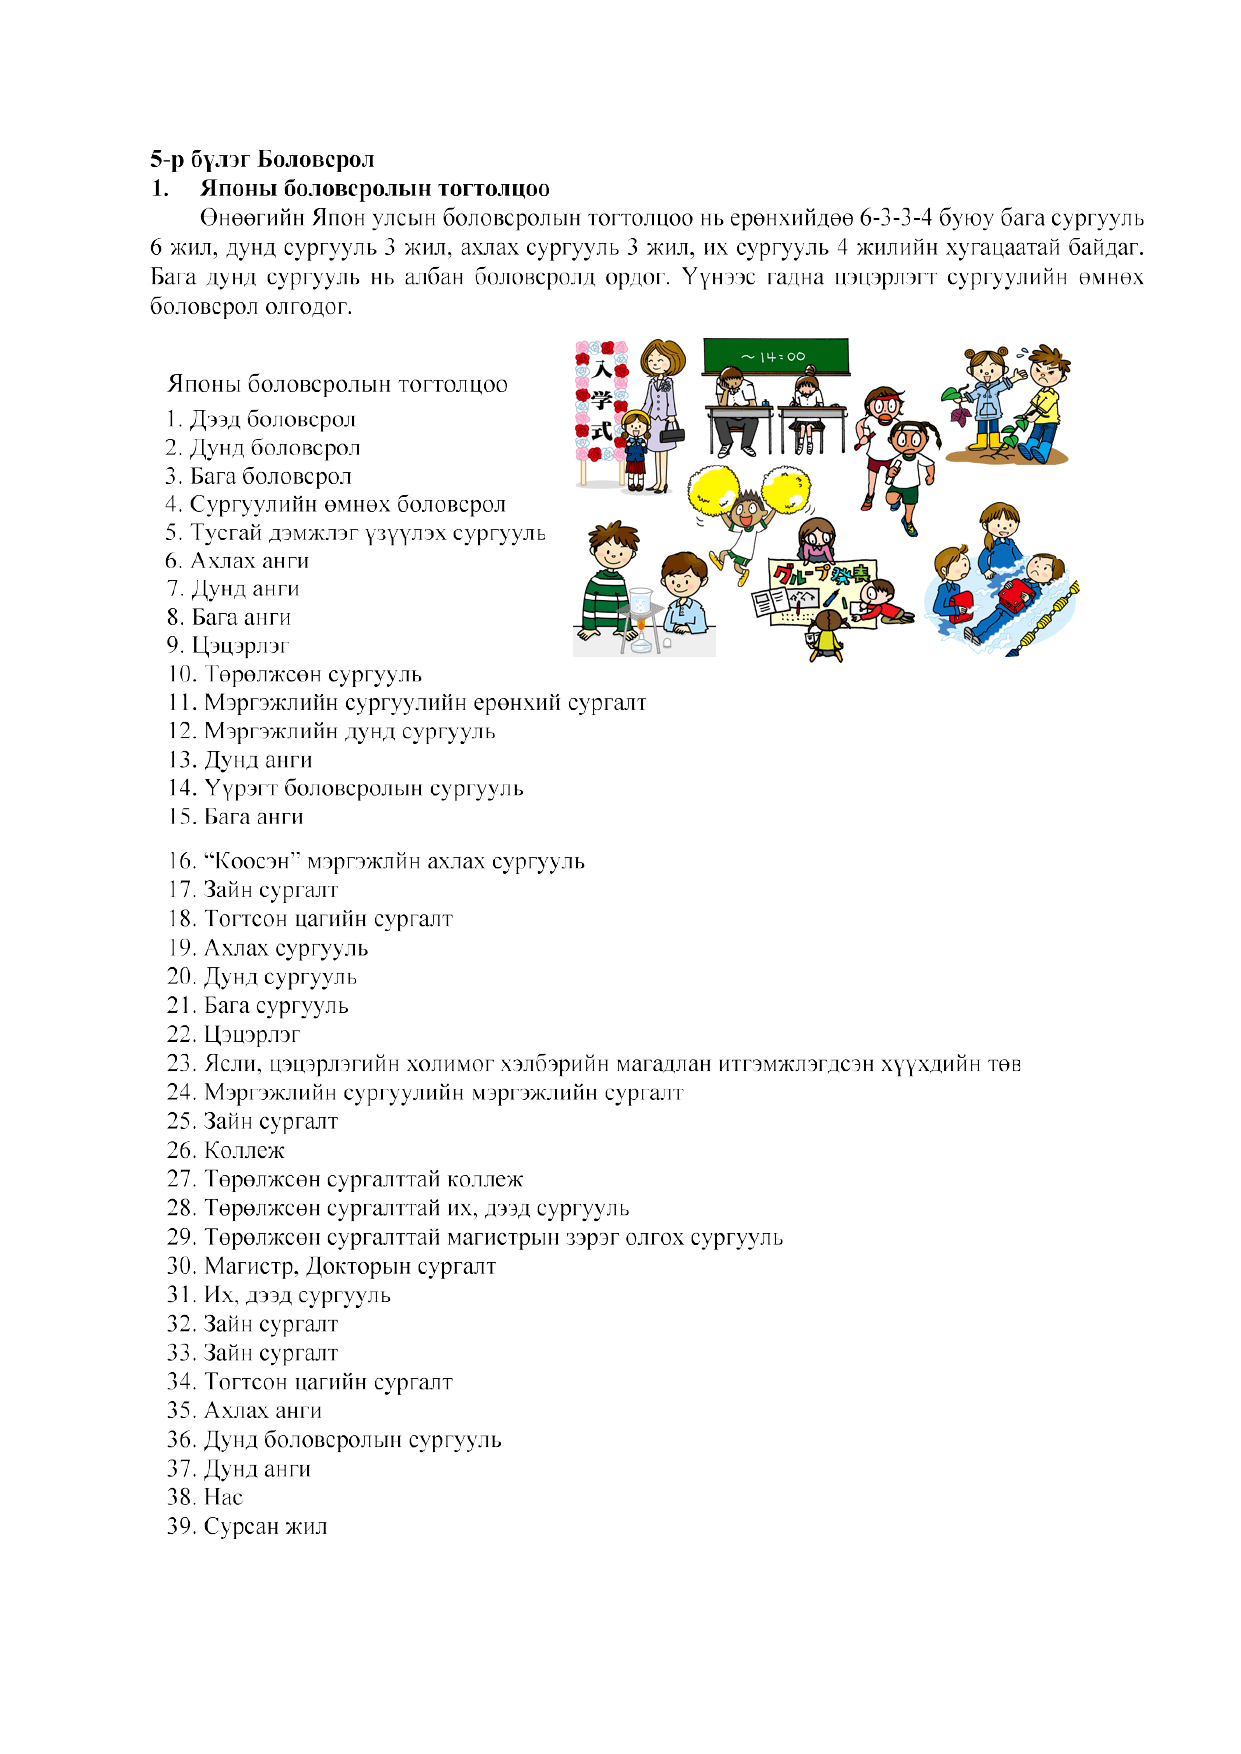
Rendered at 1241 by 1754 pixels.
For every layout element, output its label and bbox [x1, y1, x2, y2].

picture [165, 409, 545, 568]
picture [166, 373, 507, 397]
picture [167, 852, 1021, 1539]
picture [150, 150, 1144, 319]
picture [167, 332, 1083, 824]
